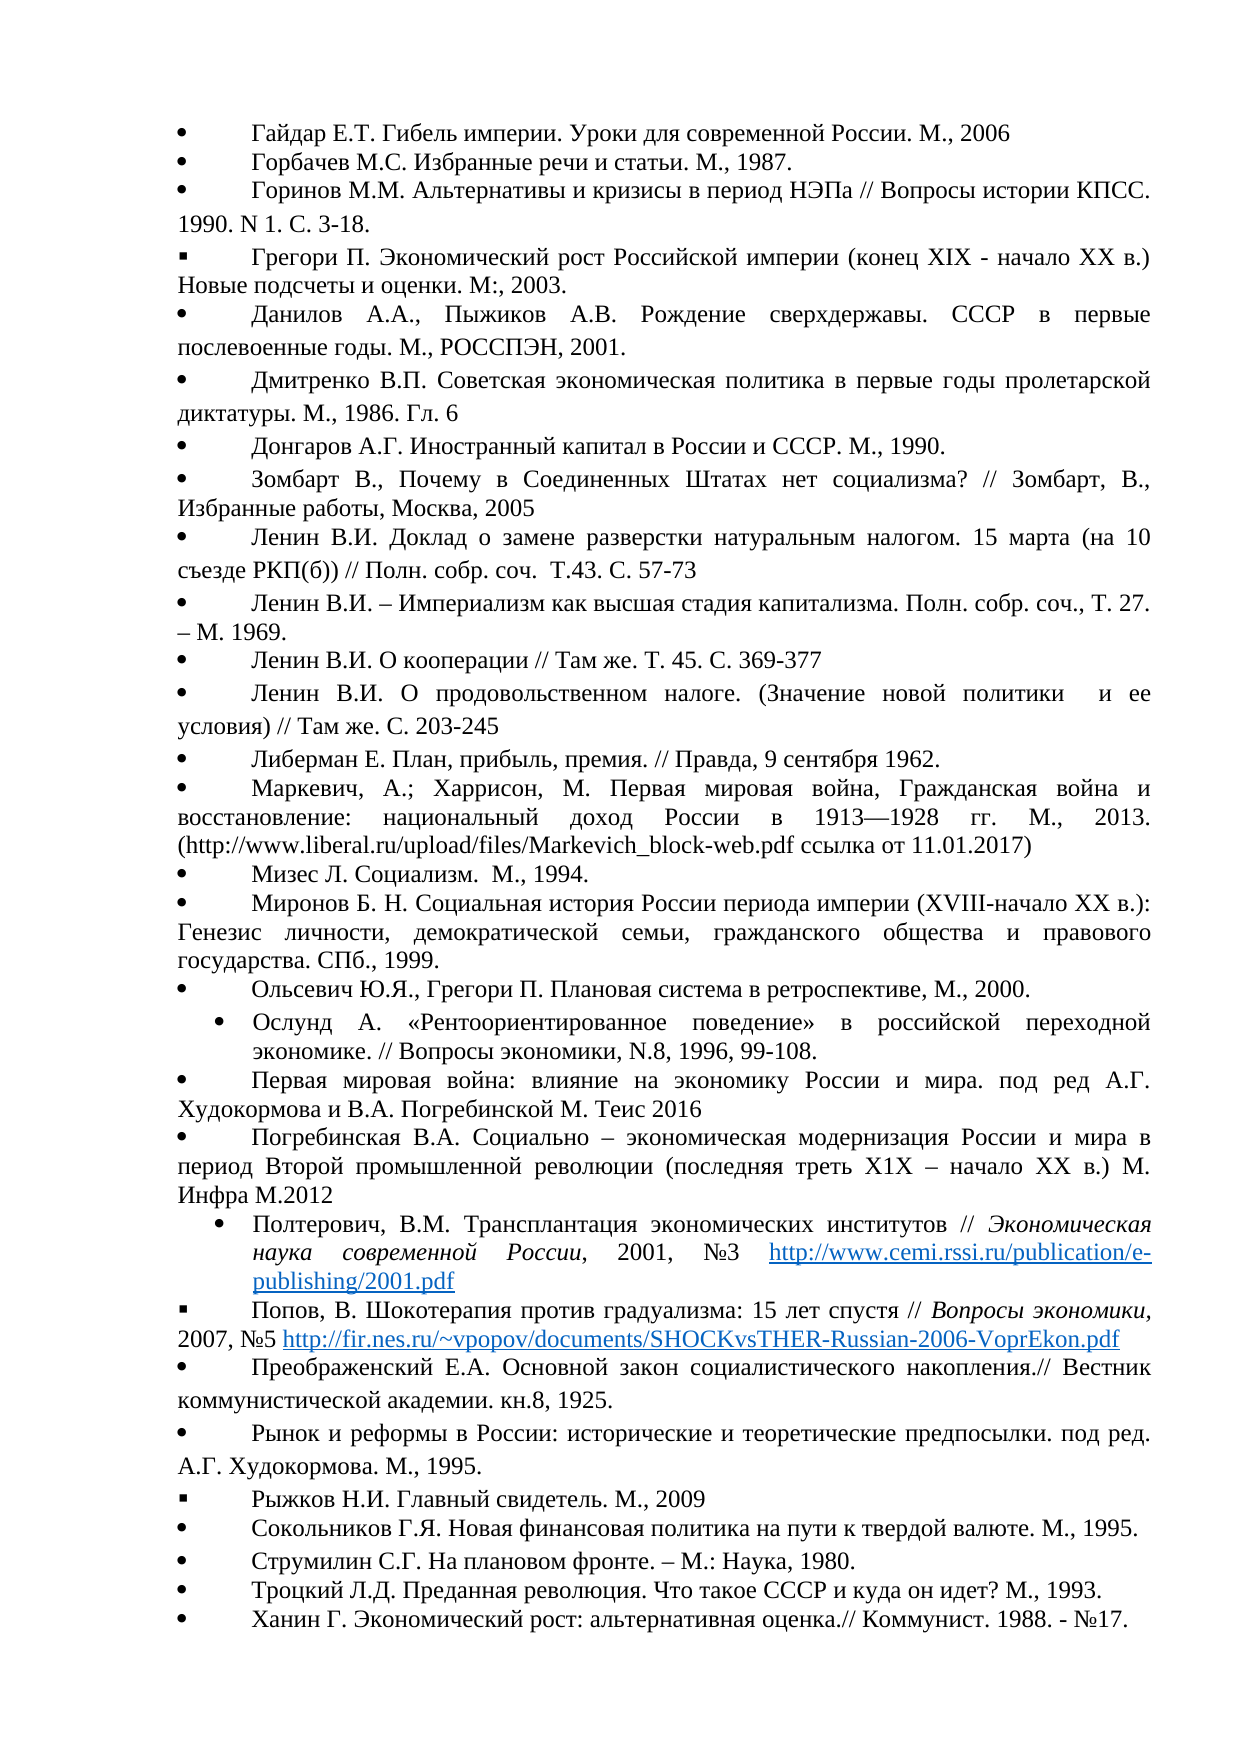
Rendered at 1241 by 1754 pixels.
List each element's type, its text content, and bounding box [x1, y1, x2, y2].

list Троцкий Л.Д. Преданная революция. Что такое СССР и куда он идет? М., 1993. [177, 1575, 1152, 1604]
list Донгаров А.Г. Иностранный капитал в России и СССР. М., 1990. [177, 431, 1152, 460]
list Гайдар Е.Т. Гибель империи. Уроки для современной России. М., 2006 [177, 118, 1152, 147]
list Ослунд А. «Рентоориентированное поведение» в российской переходной экономике. // Вопросы экономики, N.8, 1996, 99-108. [215, 1007, 1152, 1065]
list Зомбарт В., Почему в Соединенных Штатах нет социализма? // Зомбарт, В., Избранные работы, Москва, 2005 [177, 464, 1152, 522]
list Погребинская В.А. Социально – экономическая модернизация России и мира в период Второй промышленной революции (последняя треть Х1Х – начало ХХ в.) М. Инфра М.2012 [177, 1122, 1152, 1209]
list Грегори П. Экономический рост Российской империи (конец XIX - начало XX в.) Новые подсчеты и оценки. М:, 2003. [177, 242, 1152, 299]
list Полтерович, В.М. Трансплантация экономических институтов // Экономическая наука современной России, 2001, №3 http://www.cemi.rssi.ru/publication/e-publishing/2001.pdf [215, 1209, 1152, 1295]
list Горбачев М.С. Избранные речи и статьи. М., 1987. [177, 147, 1152, 176]
list Ленин В.И. О кооперации // Там же. Т. 45. С. 369-377 [177, 645, 1152, 674]
list Ольсевич Ю.Я., Грегори П. Плановая система в ретроспективе, М., 2000. [177, 974, 1152, 1003]
list Попов, В. Шокотерапия против градуализма: 15 лет спустя // Вопросы экономики, 2007, №5 http://fir.nes.ru/~vpopov/documents/SHOCKvsTHER-Russian-2006-VoprEkon.pdf [177, 1295, 1152, 1352]
list Данилов А.А., Пыжиков А.В. Рождение сверхдержавы. СССР в первые послевоенные годы. М., РОССПЭН, 2001. [177, 299, 1152, 361]
list Рынок и реформы в России: исторические и теоретические предпосылки. под ред. А.Г. Худокормова. М., 1995. [177, 1418, 1152, 1480]
list Дмитренко В.П. Советская экономическая политика в первые годы пролетарской диктатуры. М., 1986. Гл. 6 [177, 365, 1152, 427]
list Ленин В.И. – Империализм как высшая стадия капитализма. Полн. собр. соч., Т. 27. – М. 1969. [177, 588, 1152, 645]
list Ленин В.И. О продовольственном налоге. (Значение новой политики и ее условия) // Там же. С. 203-245 [177, 678, 1152, 740]
list Ханин Г. Экономический рост: альтернативная оценка.// Коммунист. 1988. - №17. [177, 1604, 1152, 1632]
list Струмилин С.Г. На плановом фронте. – М.: Наука, 1980. [177, 1546, 1152, 1575]
list Сокольников Г.Я. Новая финансовая политика на пути к твердой валюте. М., 1995. [177, 1513, 1152, 1542]
list Горинов М.М. Альтернативы и кризисы в период НЭПа // Вопросы истории КПСС. 1990. N 1. С. 3-18. [177, 176, 1152, 237]
list Ленин В.И. Доклад о замене разверстки натуральным налогом. 15 марта (на 10 съезде РКП(б)) // Полн. собр. соч. Т.43. С. 57-73 [177, 522, 1152, 583]
list Мизес Л. Социализм. М., 1994. [177, 859, 1152, 888]
list Либерман Е. План, прибыль, премия. // Правда, 9 сентября 1962. [177, 744, 1152, 773]
list Миронов Б. Н. Социальная история России периода империи (XVIII-начало XX в.): Генезис личности, демократической семьи, гражданского общества и правового государства. СПб., 1999. [177, 888, 1152, 974]
list Рыжков Н.И. Главный свидетель. М., 2009 [177, 1484, 1152, 1513]
list Преображенский Е.А. Основной закон социалистического накопления.// Вестник коммунистической академии. кн.8, 1925. [177, 1352, 1152, 1414]
list Маркевич, А.; Харрисон, М. Первая мировая война, Гражданская война и восстановление: национальный доход России в 1913—1928 гг. М., 2013. (http://www.liberal.ru/upload/files/Markevich_block-web.pdf ссылка от 11.01.2017) [177, 773, 1152, 859]
list Первая мировая война: влияние на экономику России и мира. под ред А.Г. Худокормова и В.А. Погребинской М. Теис 2016 [177, 1065, 1152, 1122]
